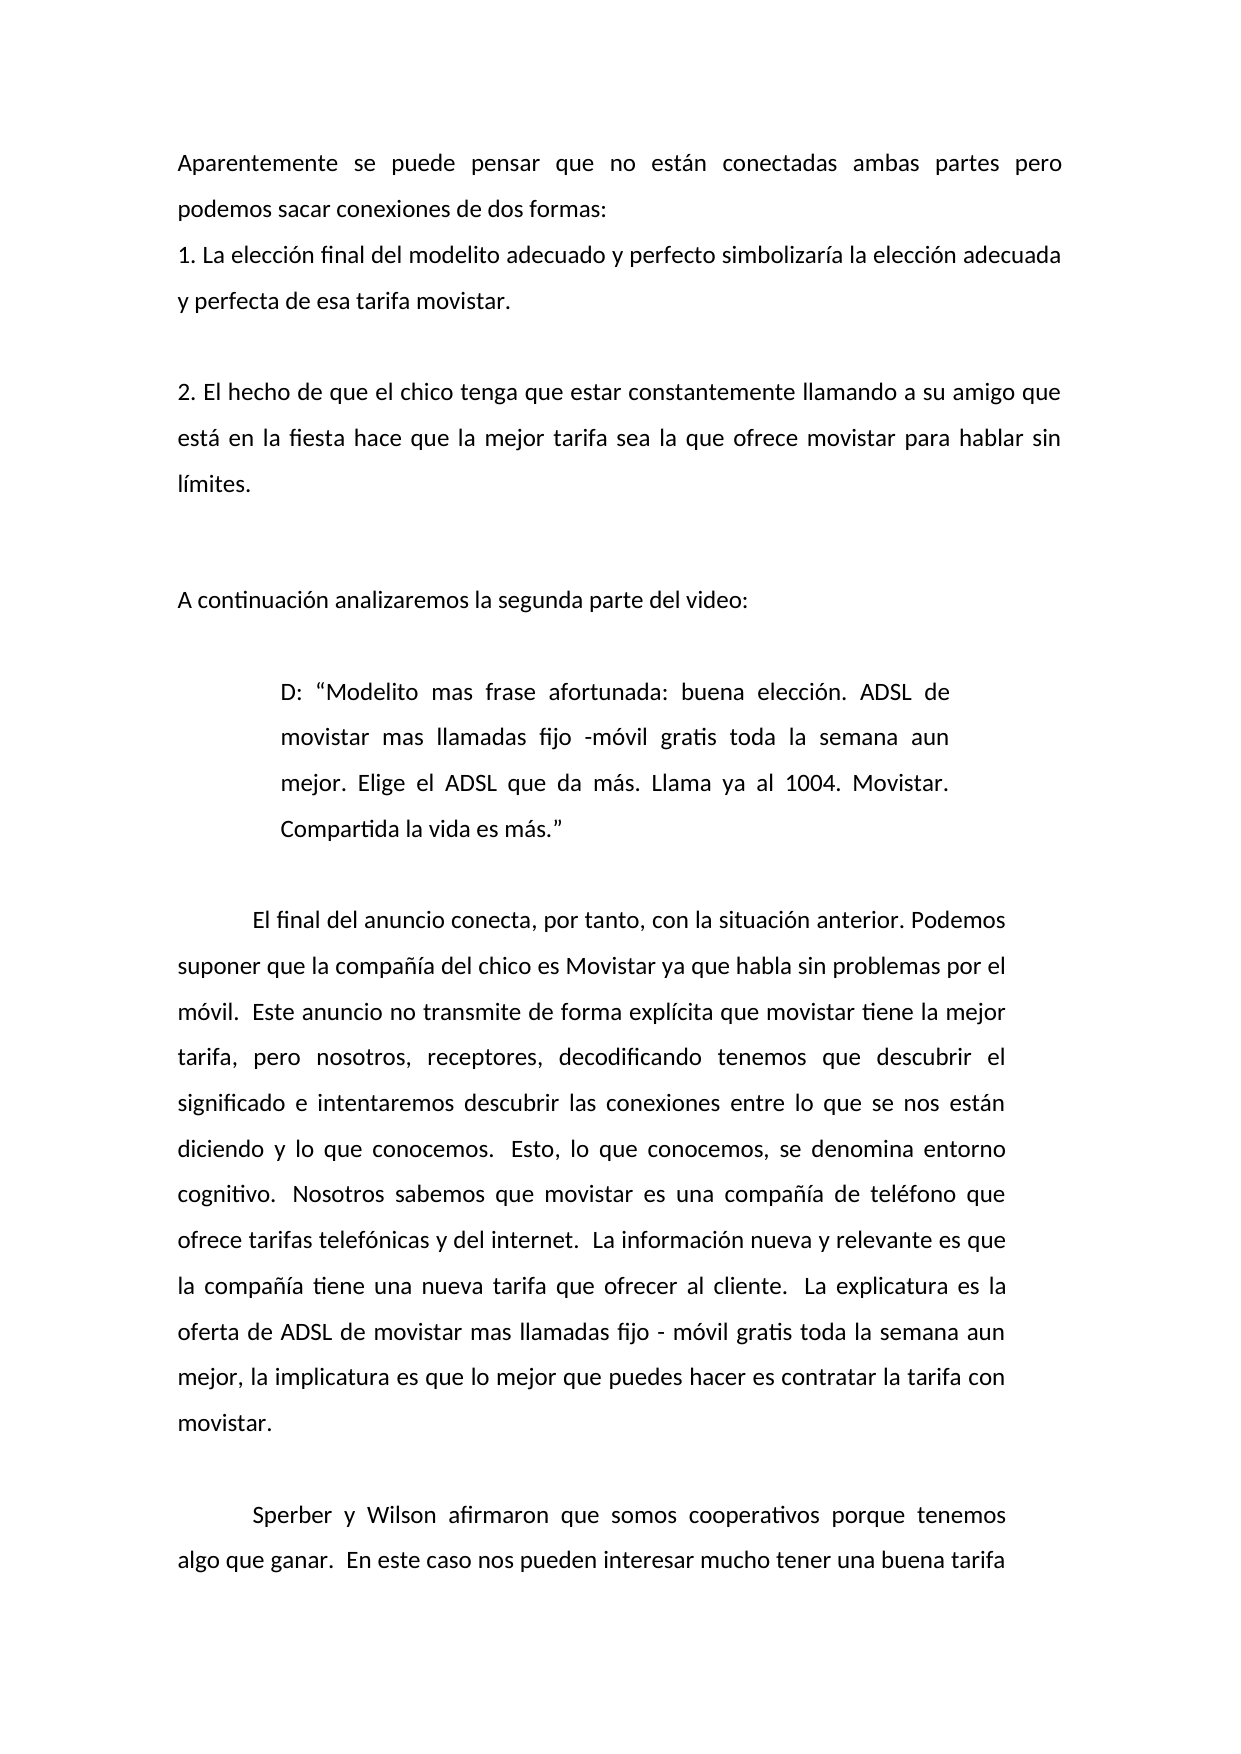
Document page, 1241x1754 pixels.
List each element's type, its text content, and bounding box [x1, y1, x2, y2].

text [177, 1499, 1007, 1575]
text 2. El hecho de que el chico tenga que estar constantemente llamando a su amigo que está en la fiesta hace que la mejor tarifa sea la que ofrece movistar para hablar sin límites. [177, 376, 1063, 498]
text D: “Modelito mas frase afortunada: buena elección. ADSL de movistar mas llamadas fijo -móvil gratis toda la semana aun mejor. Elige el ADSL que da más. Llama ya al 1004. Movistar. Compartida la vida es más.” [280, 676, 951, 843]
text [177, 148, 1063, 224]
text El final del anuncio conecta, por tanto, con la situación anterior. Podemos suponer que la compañía del chico es Movistar ya que habla sin problemas por el móvil. Este anuncio no transmite de forma explícita que movistar tiene la mejor tarifa, pero nosotros, receptores, decodificando tenemos que descubrir el significado e intentaremos descubrir las conexiones entre lo que se nos están diciendo y lo que conocemos. Esto, lo que conocemos, se denomina entorno cognitivo. Nosotros sabemos que movistar es una compañía de teléfono que ofrece tarifas telefónicas y del internet. La información nueva y relevante es que la compañía tiene una nueva tarifa que ofrecer al cliente. La explicatura es la oferta de ADSL de movistar mas llamadas fijo - móvil gratis toda la semana aun mejor, la implicatura es que lo mejor que puedes hacer es contratar la tarifa con movistar. [177, 904, 1007, 1438]
text 1. La elección final del modelito adecuado y perfecto simbolizaría la elección adecuada y perfecta de esa tarifa movistar. [177, 239, 1063, 315]
text A continuación analizaremos la segunda parte del video: [177, 584, 1063, 615]
